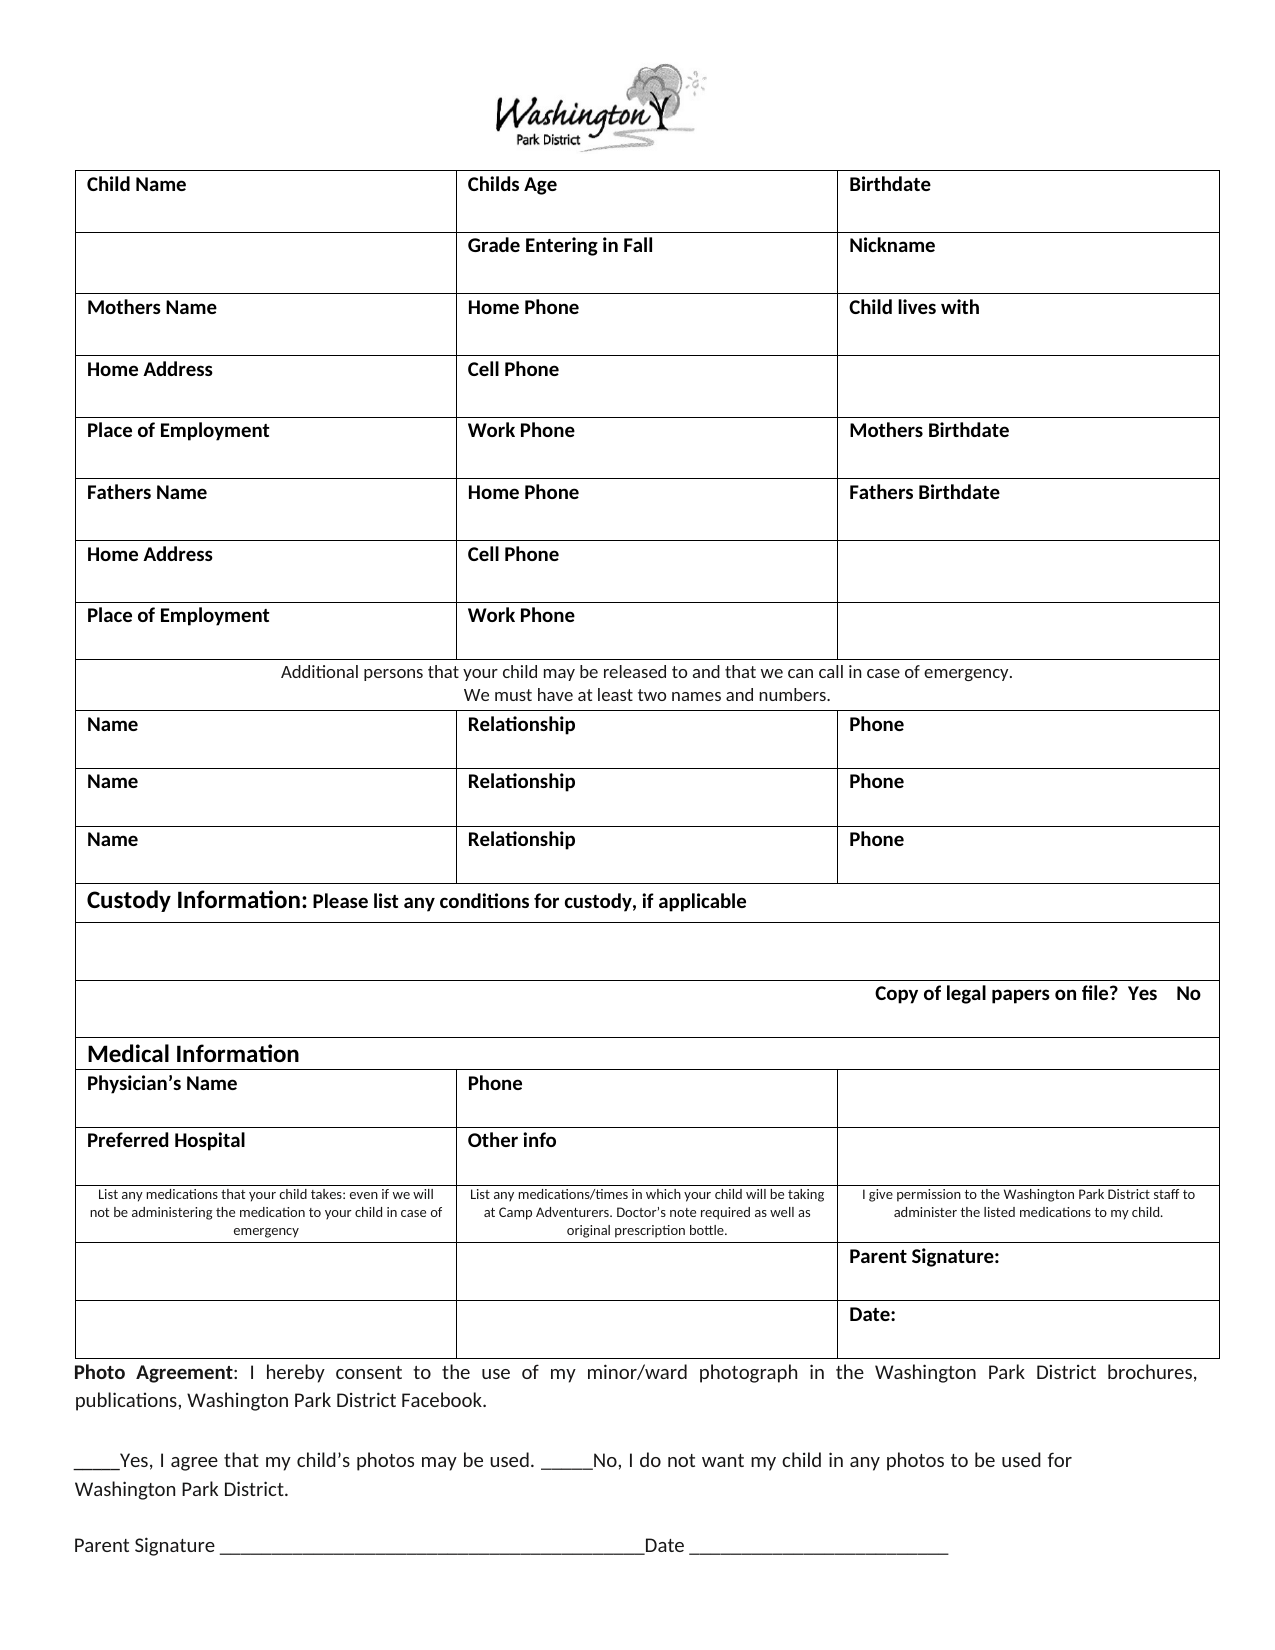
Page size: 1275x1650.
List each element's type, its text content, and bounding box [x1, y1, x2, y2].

picture [495, 62, 707, 154]
table_cell [838, 1128, 1219, 1184]
table_cell Fathers Name [76, 479, 456, 540]
table_cell [76, 1301, 456, 1358]
table_cell Mothers Birthdate [838, 418, 1219, 478]
table_cell [838, 356, 1219, 417]
table_cell Parent Signature: [838, 1243, 1219, 1300]
table_cell Fathers Birthdate [838, 479, 1219, 540]
table_cell Medical Information [76, 1038, 1219, 1069]
table_cell Custody Information: Please list any conditions for custody, if applicable [76, 884, 1219, 922]
table_cell [838, 603, 1219, 659]
table_cell Cell Phone [457, 541, 837, 602]
table_cell Home Address [76, 541, 456, 602]
table_cell Cell Phone [457, 356, 837, 417]
table_cell Phone [838, 711, 1219, 768]
table_header Childs Age [457, 171, 837, 232]
table_cell Place of Employment [76, 418, 456, 478]
table_cell Phone [457, 1070, 837, 1127]
table_cell Phone [838, 769, 1219, 826]
table_cell Mothers Name [76, 294, 456, 355]
table_cell Relationship [457, 769, 837, 826]
text Parent Signature _________________________________________Date _________________________ [73, 1532, 1200, 1557]
table_cell Home Phone [457, 294, 837, 355]
table_cell I give permission to the Washington Park District staff to administer the listed medications to my child. [838, 1186, 1219, 1242]
table_header Birthdate [838, 171, 1219, 232]
table_cell [457, 1243, 837, 1300]
table_cell Child lives with [838, 294, 1219, 355]
table_cell Name [76, 827, 456, 883]
table_cell Grade Entering in Fall [457, 233, 837, 293]
table_header Child Name [76, 171, 456, 232]
table_cell Copy of legal papers on file? Yes No [76, 981, 1219, 1037]
table_cell Work Phone [457, 603, 837, 659]
table_cell Name [76, 711, 456, 768]
table_cell List any medications that your child takes: even if we will not be administering the medication to your child in case of emergency [76, 1186, 456, 1242]
table_cell [76, 1243, 456, 1300]
table_cell Other info [457, 1128, 837, 1184]
table_cell Physician’s Name [76, 1070, 456, 1127]
table_cell [838, 1070, 1219, 1127]
table_cell Relationship [457, 711, 837, 768]
table_cell List any medications/times in which your child will be taking at Camp Adventurers. Doctor’s note required as well as original prescription bottle. [457, 1186, 837, 1242]
text _____Yes, I agree that my child’s photos may be used. _____No, I do not want my child in any photos to be used for Washington Park District. [73, 1445, 1075, 1501]
table_cell [76, 923, 1219, 979]
table_cell Nickname [838, 233, 1219, 293]
table_cell Place of Employment [76, 603, 456, 659]
table_cell [838, 541, 1219, 602]
table_cell Name [76, 769, 456, 826]
table_cell Home Phone [457, 479, 837, 540]
table_cell Preferred Hospital [76, 1128, 456, 1184]
table_cell Relationship [457, 827, 837, 883]
table_cell Date: [838, 1301, 1219, 1358]
table_cell [457, 1301, 837, 1358]
table_cell Additional persons that your child may be released to and that we can call in case of emergency. We must have at least two names and numbers. [76, 660, 1219, 710]
table_cell Phone [838, 827, 1219, 883]
table_cell [76, 233, 456, 293]
table_cell Work Phone [457, 418, 837, 478]
table_cell Home Address [76, 356, 456, 417]
text Photo Agreement: I hereby consent to the use of my minor/ward photograph in the Washington Park District brochures, publications, Washington Park District Facebook. [73, 1359, 1200, 1412]
